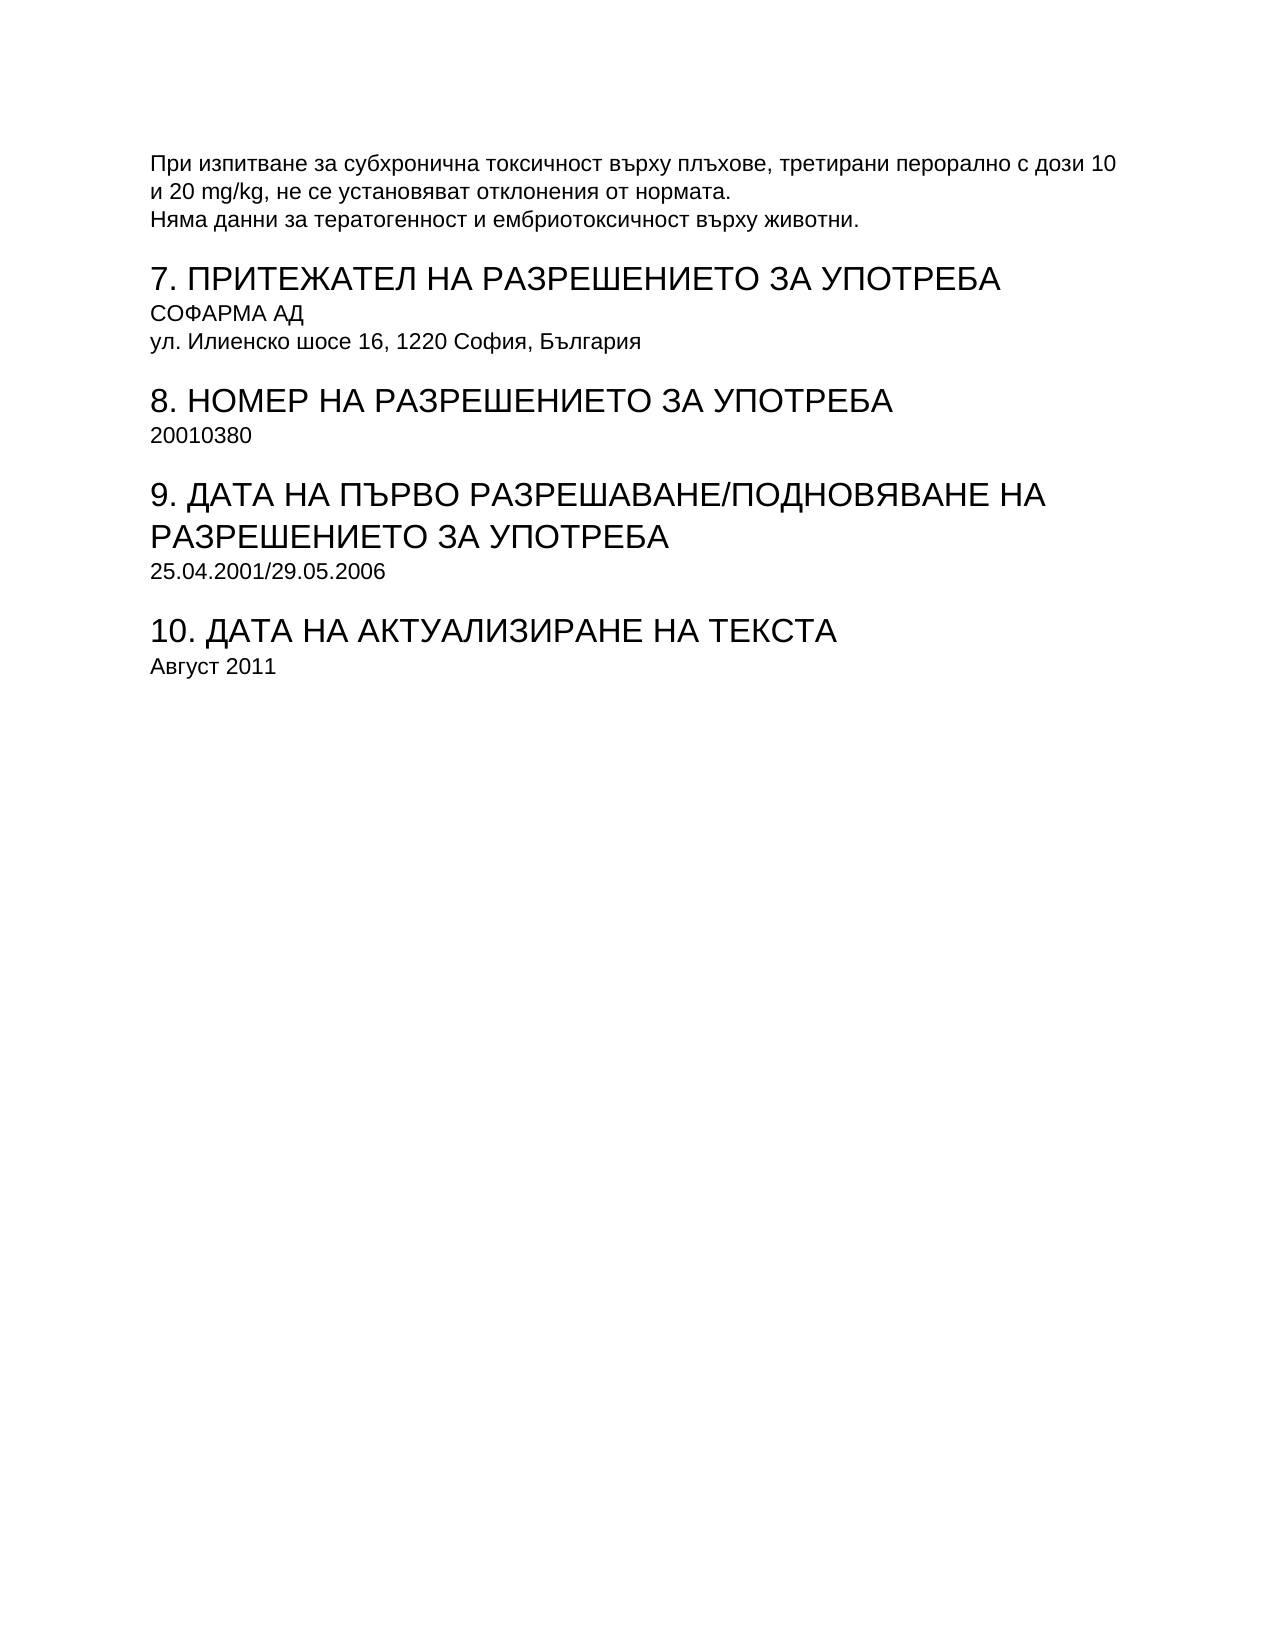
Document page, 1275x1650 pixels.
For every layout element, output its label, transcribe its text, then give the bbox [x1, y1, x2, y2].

text ул. Илиенско шосе 16, 1220 София, България [150, 328, 1125, 354]
subtitle 9. ДАТА НА ПЪРВО РАЗРЕШАВАНЕ/ПОДНОВЯВАНЕ НА РАЗРЕШЕНИЕТО ЗА УПОТРЕБА [150, 475, 1125, 555]
text Август 2011 [150, 653, 1125, 679]
subtitle 10. ДАТА НА АКТУАЛИЗИРАНЕ НА ТЕКСТА [150, 611, 1125, 650]
subtitle 7. ПРИТЕЖАТЕЛ НА РАЗРЕШЕНИЕТО ЗА УПОТРЕБА [150, 259, 1125, 297]
subtitle 8. НОМЕР НА РАЗРЕШЕНИЕТО ЗА УПОТРЕБА [150, 381, 1125, 419]
text Няма данни за тератогенност и ембриотоксичност върху животни. [150, 206, 1125, 232]
text СОФАРМА АД [150, 300, 1125, 327]
text 20010380 [150, 422, 1125, 449]
text При изпитване за субхронична токсичност върху плъхове, третирани перорално с дози 10 и 20 mg/kg, не се установяват отклонения от нормата. [150, 150, 1125, 204]
text 25.04.2001/29.05.2006 [150, 558, 1125, 585]
